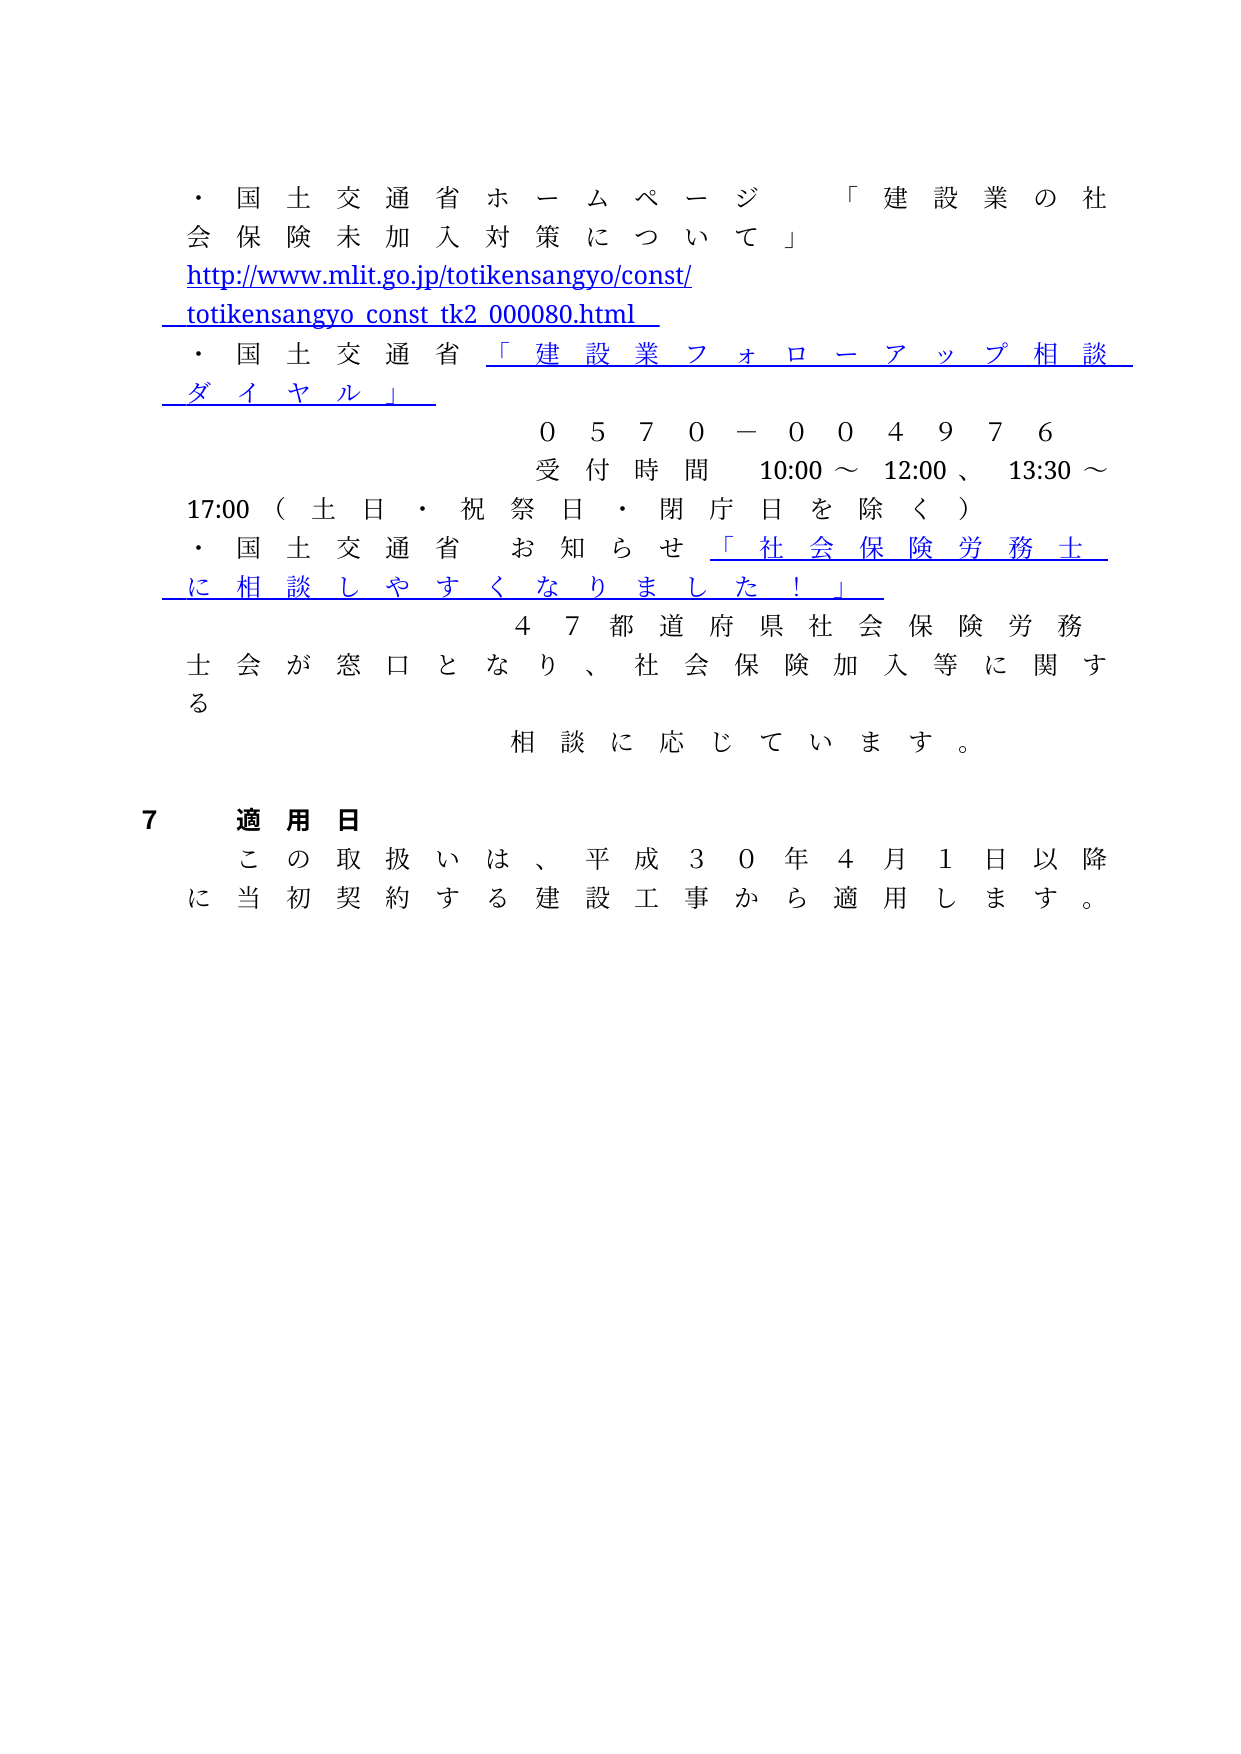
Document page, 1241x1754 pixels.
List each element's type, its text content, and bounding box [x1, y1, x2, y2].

text ０５７０－００４９７６ [162, 411, 1133, 449]
text ・国土交通省 お知らせ「社会保険労務士に相談しやすくなりました！」 [162, 527, 1133, 605]
text ・国土交通省「建設業フォローアップ相談ダイヤル」 [162, 333, 1133, 411]
text http://www.mlit.go.jp/totikensangyo/const/totikensangyo_const_tk2_000080.html [162, 255, 1133, 333]
text ・国土交通省ホームページ 「建設業の社会保険未加入対策について」 [162, 178, 1133, 255]
text ４７都道府県社会保険労務士会が窓口となり、社会保険加入等に関する [162, 605, 1133, 722]
text 相談に応じています。 [162, 722, 1133, 760]
text この取扱いは、平成３０年４月１日以降に当初契約する建設工事から適用します。 [137, 838, 1133, 916]
text 受付時間 10:00～12:00、13:30～17:00（土日・祝祭日・閉庁日を除く） [162, 449, 1133, 527]
text ７ 適用日 [137, 799, 1133, 838]
